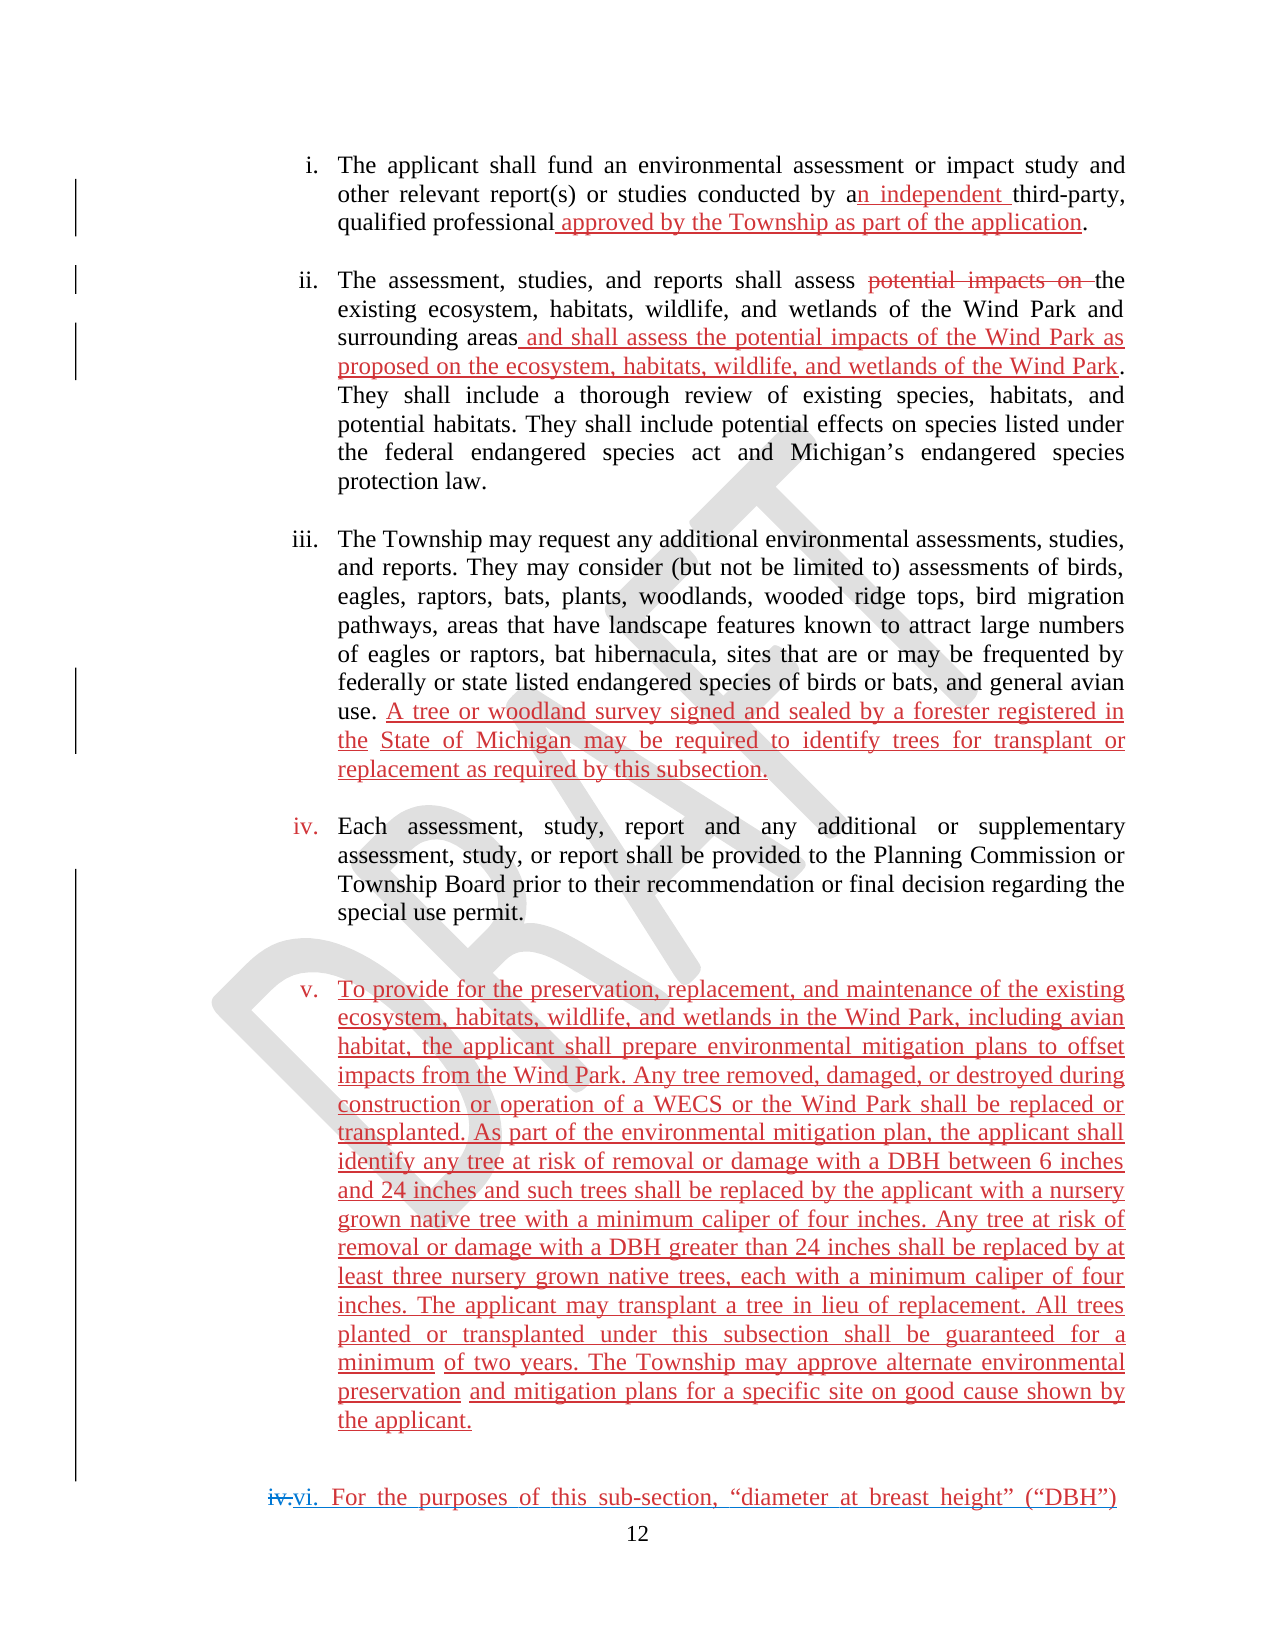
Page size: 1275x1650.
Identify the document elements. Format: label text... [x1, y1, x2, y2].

list Each assessment, study, report and any additional or supplementary assessment, study, or report shall be provided to the Planning Commission or Township Board prior to their recommendation or final decision regarding the special use permit. [293, 811, 1125, 926]
list The Township may request any additional environmental assessments, studies, and reports. They may consider (but not be limited to) assessments of birds, eagles, raptors, bats, plants, woodlands, wooded ridge tops, bird migration pathways, areas that have landscape features known to attract large numbers of eagles or raptors, bat hibernacula, sites that are or may be frequented by federally or state listed endangered species of birds or bats, and general avian use. A tree or woodland survey signed and sealed by a forester registered in the State of Michigan may be required to identify trees for transplant or replacement as required by this subsection. [292, 524, 1125, 782]
list The assessment, studies, and reports shall assess potential impacts on the existing ecosystem, habitats, wildlife, and wetlands of the Wind Park and surrounding areas and shall assess the potential impacts of the Wind Park as proposed on the ecosystem, habitats, wildlife, and wetlands of the Wind Park. They shall include a thorough review of existing species, habitats, and potential habitats. They shall include potential effects on species listed under the federal endangered species act and Michigan’s endangered species protection law. [298, 265, 1125, 495]
list To provide for the preservation, replacement, and maintenance of the existing ecosystem, habitats, wildlife, and wetlands in the Wind Park, including avian habitat, the applicant shall prepare environmental mitigation plans to offset impacts from the Wind Park. Any tree removed, damaged, or destroyed during construction or operation of a WECS or the Wind Park shall be replaced or transplanted. As part of the environmental mitigation plan, the applicant shall identify any tree at risk of removal or damage with a DBH between 6 inches and 24 inches and such trees shall be replaced by the applicant with a nursery grown native tree with a minimum caliper of four inches. Any tree at risk of removal or damage with a DBH greater than 24 inches shall be replaced by at least three nursery grown native trees, each with a minimum caliper of four inches. The applicant may transplant a tree in lieu of replacement. All trees planted or transplanted under this subsection shall be guaranteed for a minimum of two years. The Township may approve alternate environmental preservation and mitigation plans for a specific site on good cause shown by the applicant. [300, 974, 1126, 1434]
list The applicant shall fund an environmental assessment or impact study and other relevant report(s) or studies conducted by an independent third-party, qualified professional approved by the Township as part of the application. [305, 150, 1126, 236]
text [267, 1482, 1137, 1510]
